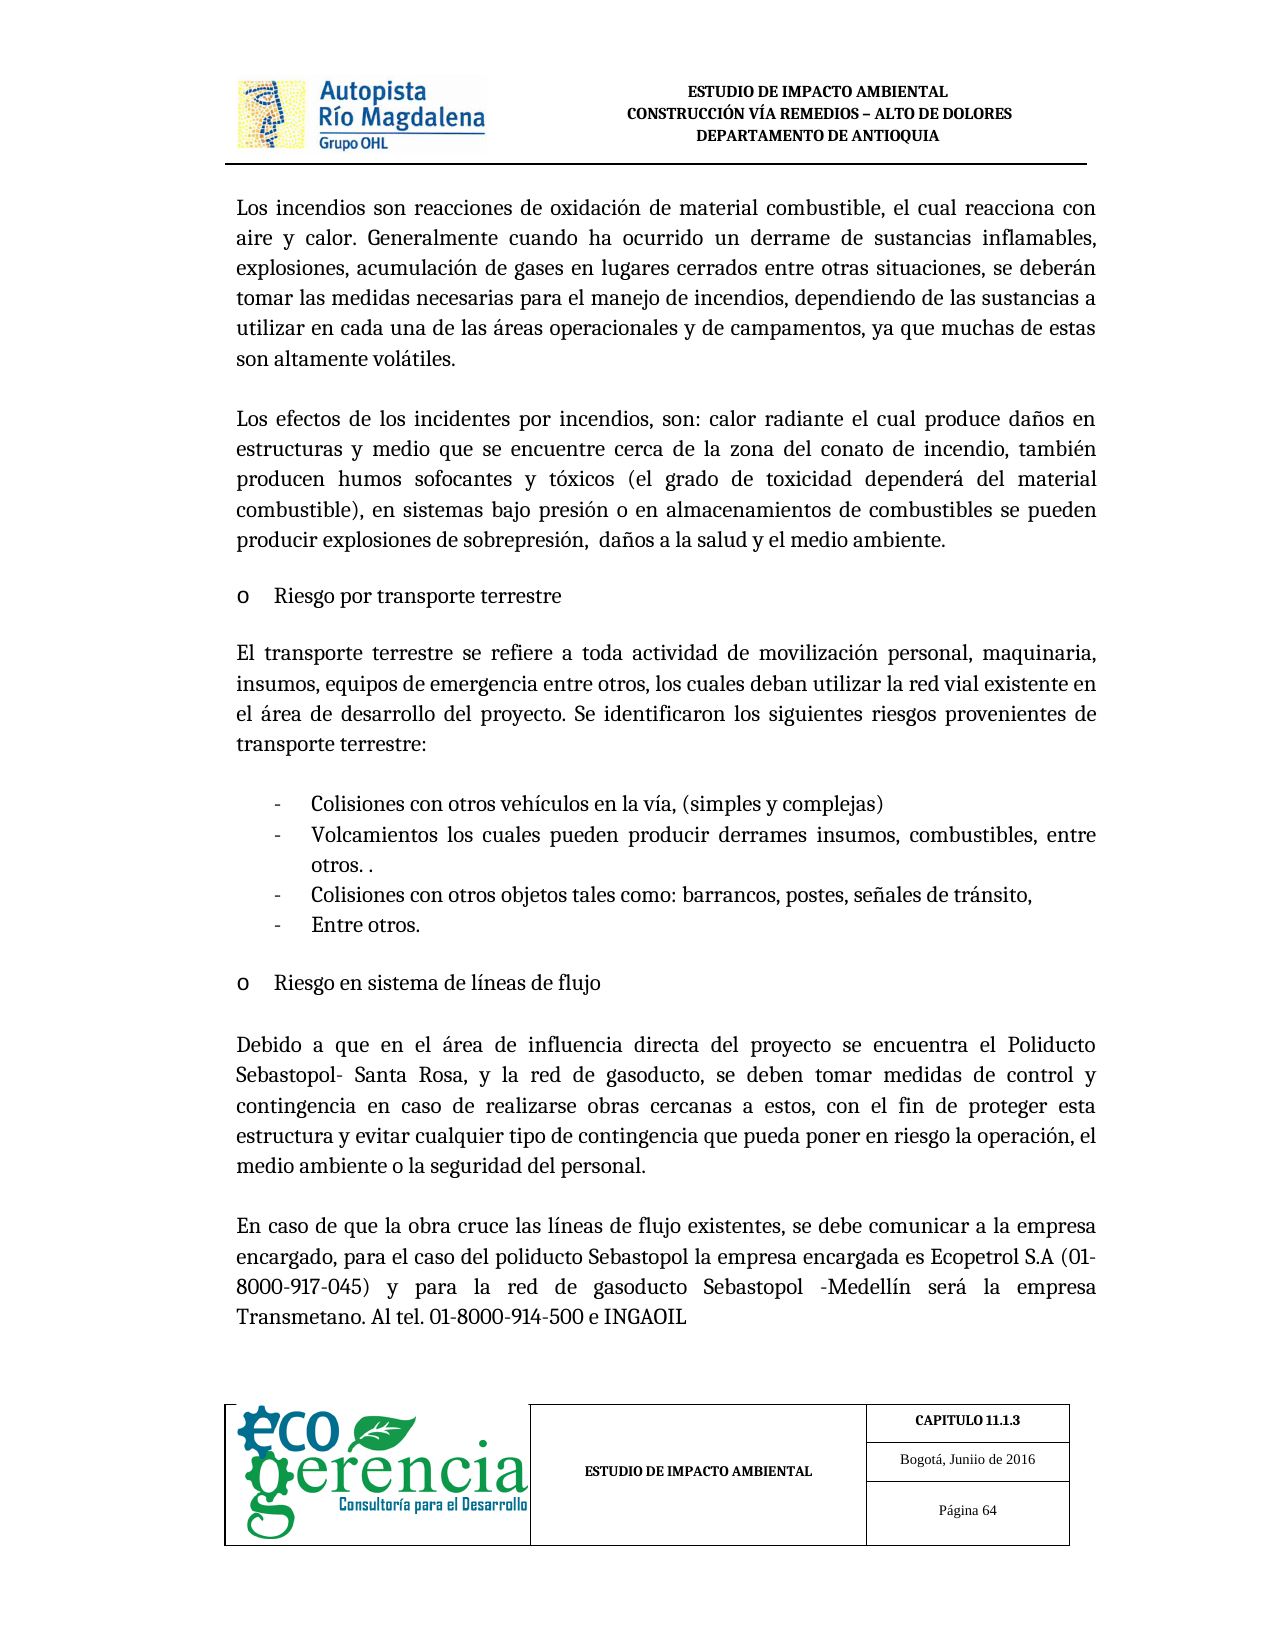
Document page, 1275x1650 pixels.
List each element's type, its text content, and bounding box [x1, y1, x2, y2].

picture [236, 74, 488, 154]
picture [236, 1404, 529, 1540]
subtitle Riesgo por transporte terrestre [236, 583, 1098, 611]
list Colisiones con otros vehículos en la vía, (simples y complejas) [274, 791, 1098, 817]
text Los efectos de los incidentes por incendios, son: calor radiante el cual produce daños en estructuras y medio que se encuentre cerca de la zona del conato de incendio, también producen humos sofocantes y tóxicos (el grado de toxicidad dependerá del material combustible), en sistemas bajo presión o en almacenamientos de combustibles se pueden producir explosiones de sobrepresión, daños a la salud y el medio ambiente. [236, 406, 1098, 553]
text Debido a que en el área de influencia directa del proyecto se encuentra el Poliducto Sebastopol- Santa Rosa, y la red de gasoducto, se deben tomar medidas de control y contingencia en caso de realizarse obras cercanas a estos, con el fin de proteger esta estructura y evitar cualquier tipo de contingencia que pueda poner en riesgo la operación, el medio ambiente o la seguridad del personal. [236, 1032, 1098, 1179]
text En caso de que la obra cruce las líneas de flujo existentes, se debe comunicar a la empresa encargado, para el caso del poliducto Sebastopol la empresa encargada es Ecopetrol S.A (01-8000-917-045) y para la red de gasoducto Sebastopol -Medellín será la empresa Transmetano. Al tel. 01-8000-914-500 e INGAOIL [236, 1213, 1098, 1330]
list Entre otros. [274, 912, 1098, 938]
list Volcamientos los cuales pueden producir derrames insumos, combustibles, entre otros. . [274, 821, 1098, 878]
text El transporte terrestre se refiere a toda actividad de movilización personal, maquinaria, insumos, equipos de emergencia entre otros, los cuales deban utilizar la red vial existente en el área de desarrollo del proyecto. Se identificaron los siguientes riesgos provenientes de transporte terrestre: [236, 640, 1098, 757]
text Los incendios son reacciones de oxidación de material combustible, el cual reacciona con aire y calor. Generalmente cuando ha ocurrido un derrame de sustancias inflamables, explosiones, acumulación de gases en lugares cerrados entre otras situaciones, se deberán tomar las medidas necesarias para el manejo de incendios, dependiendo de las sustancias a utilizar en cada una de las áreas operacionales y de campamentos, ya que muchas de estas son altamente volátiles. [236, 194, 1098, 372]
subtitle Riesgo en sistema de líneas de flujo [236, 970, 1098, 998]
list Colisiones con otros objetos tales como: barrancos, postes, señales de tránsito, [274, 882, 1098, 908]
